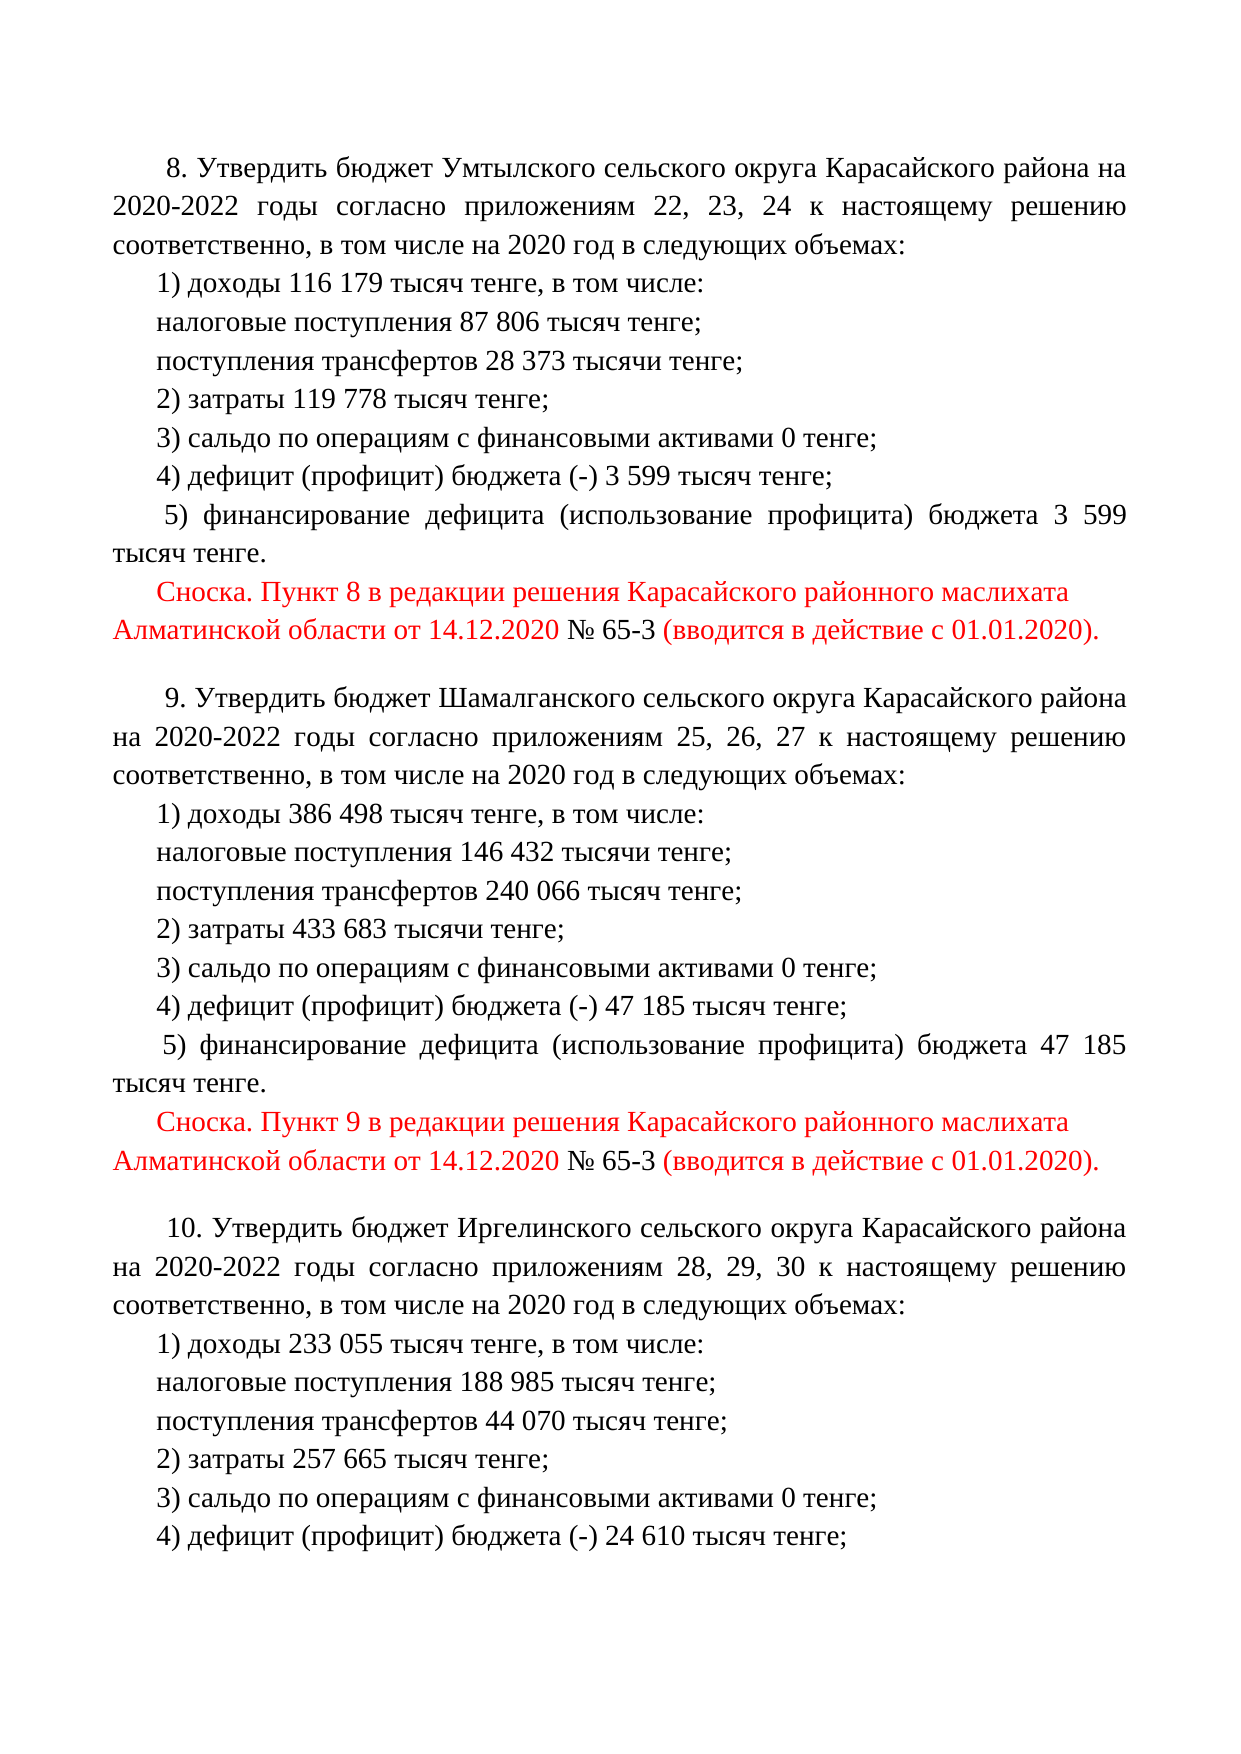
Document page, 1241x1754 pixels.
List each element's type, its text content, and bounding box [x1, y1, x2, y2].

text 3) сальдо по операциям с финансовыми активами 0 тенге; [112, 950, 1128, 983]
text 1) доходы 233 055 тысяч тенге, в том числе: [112, 1326, 1128, 1359]
text 4) дефицит (профицит) бюджета (-) 3 599 тысяч тенге; [112, 458, 1128, 492]
text 4) дефицит (профицит) бюджета (-) 47 185 тысяч тенге; [112, 988, 1128, 1022]
text налоговые поступления 188 985 тысяч тенге; [112, 1364, 1128, 1398]
text 3) сальдо по операциям с финансовыми активами 0 тенге; [112, 420, 1128, 453]
text 2) затраты 257 665 тысяч тенге; [112, 1441, 1128, 1475]
text 4) дефицит (профицит) бюджета (-) 24 610 тысяч тенге; [112, 1518, 1128, 1552]
text 8. Утвердить бюджет Умтылского сельского округа Карасайского района на 2020-2022 годы согласно приложениям 22, 23, 24 к настоящему решению соответственно, в том числе на 2020 год в следующих объемах: [112, 150, 1128, 261]
text 2) затраты 119 778 тысяч тенге; [112, 381, 1128, 415]
text поступления трансфертов 240 066 тысяч тенге; [112, 873, 1128, 906]
text 5) финансирование дефицита (использование профицита) бюджета 3 599 тысяч тенге. [112, 497, 1128, 569]
text Сноска. Пункт 8 в редакции решения Карасайского районного маслихата Алматинской области от 14.12.2020 № 65-3 (вводится в действие с 01.01.2020). [112, 574, 1128, 676]
text 10. Утвердить бюджет Иргелинского сельского округа Карасайского района на 2020-2022 годы согласно приложениям 28, 29, 30 к настоящему решению соответственно, в том числе на 2020 год в следующих объемах: [112, 1210, 1128, 1321]
text налоговые поступления 146 432 тысячи тенге; [112, 834, 1128, 868]
text налоговые поступления 87 806 тысяч тенге; [112, 304, 1128, 338]
text 9. Утвердить бюджет Шамалганского сельского округа Карасайского района на 2020-2022 годы согласно приложениям 25, 26, 27 к настоящему решению соответственно, в том числе на 2020 год в следующих объемах: [112, 680, 1128, 791]
text 5) финансирование дефицита (использование профицита) бюджета 47 185 тысяч тенге. [112, 1027, 1128, 1099]
text поступления трансфертов 44 070 тысяч тенге; [112, 1403, 1128, 1436]
text 3) сальдо по операциям с финансовыми активами 0 тенге; [112, 1480, 1128, 1513]
text 1) доходы 386 498 тысяч тенге, в том числе: [112, 796, 1128, 829]
text 1) доходы 116 179 тысяч тенге, в том числе: [112, 266, 1128, 299]
text Сноска. Пункт 9 в редакции решения Карасайского районного маслихата Алматинской области от 14.12.2020 № 65-3 (вводится в действие с 01.01.2020). [112, 1104, 1128, 1206]
text 2) затраты 433 683 тысячи тенге; [112, 911, 1128, 945]
text поступления трансфертов 28 373 тысячи тенге; [112, 343, 1128, 376]
